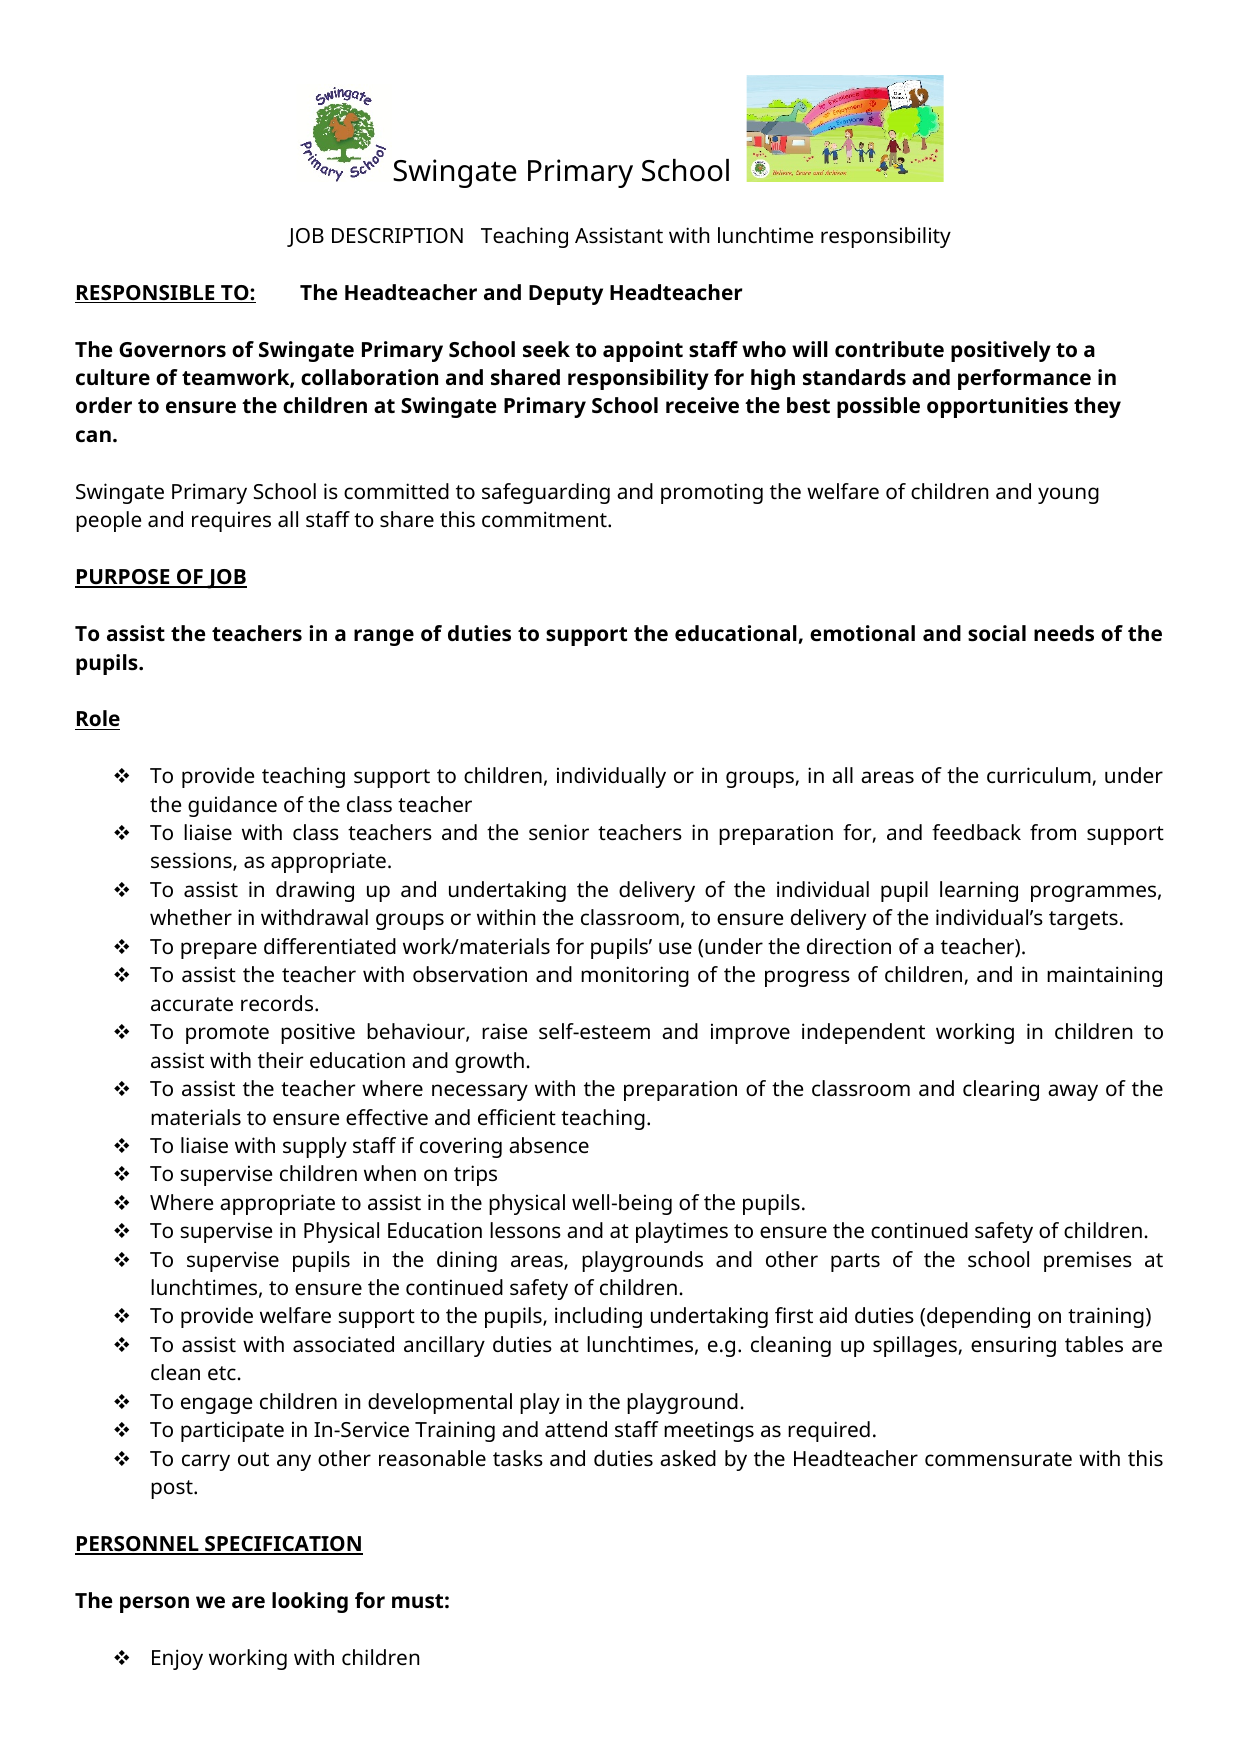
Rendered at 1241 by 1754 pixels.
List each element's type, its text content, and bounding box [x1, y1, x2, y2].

text To assist the teachers in a range of duties to support the educational, emotional and social needs of the pupils. [75, 619, 1165, 676]
picture [296, 84, 392, 182]
text PERSONNEL SPECIFICATION [75, 1529, 1165, 1558]
list To liaise with class teachers and the senior teachers in preparation for, and feedback from support sessions, as appropriate. [112, 818, 1165, 875]
list To carry out any other reasonable tasks and duties asked by the Headteacher commensurate with this post. [112, 1444, 1165, 1501]
list To assist the teacher with observation and monitoring of the progress of children, and in maintaining accurate records. [112, 960, 1165, 1017]
list To provide welfare support to the pupils, including undertaking first aid duties (depending on training) [112, 1302, 1165, 1330]
list To assist with associated ancillary duties at lunchtimes, e.g. cleaning up spillages, ensuring tables are clean etc. [112, 1330, 1165, 1387]
text PURPOSE OF JOB [75, 562, 1165, 591]
list To promote positive behaviour, raise self-esteem and improve independent working in children to assist with their education and growth. [112, 1017, 1165, 1074]
list To supervise children when on trips [112, 1159, 1165, 1188]
list To supervise pupils in the dining areas, playgrounds and other parts of the school premises at lunchtimes, to ensure the continued safety of children. [112, 1245, 1165, 1302]
text Swingate Primary School is committed to safeguarding and promoting the welfare of children and young people and requires all staff to share this commitment. [75, 477, 1165, 534]
text JOB DESCRIPTION Teaching Assistant with lunchtime responsibility [75, 221, 1165, 249]
text The Governors of Swingate Primary School seek to appoint staff who will contribute positively to a culture of teamwork, collaboration and shared responsibility for high standards and performance in order to ensure the children at Swingate Primary School receive the best possible opportunities they can. [75, 335, 1165, 448]
text RESPONSIBLE TO: The Headteacher and Deputy Headteacher [75, 278, 1165, 306]
list Enjoy working with children [112, 1643, 1165, 1671]
text Role [75, 704, 1165, 733]
list To assist the teacher where necessary with the preparation of the classroom and clearing away of the materials to ensure effective and efficient teaching. [112, 1074, 1165, 1131]
list To participate in In-Service Training and attend staff meetings as required. [112, 1415, 1165, 1444]
list To liaise with supply staff if covering absence [112, 1131, 1165, 1159]
list To prepare differentiated work/materials for pupils’ use (under the direction of a teacher). [112, 932, 1165, 960]
text Swingate Primary School [75, 75, 1165, 190]
list To assist in drawing up and undertaking the delivery of the individual pupil learning programmes, whether in withdrawal groups or within the classroom, to ensure delivery of the individual’s targets. [112, 875, 1165, 932]
list To supervise in Physical Education lessons and at playtimes to ensure the continued safety of children. [112, 1216, 1165, 1245]
list To provide teaching support to children, individually or in groups, in all areas of the curriculum, under the guidance of the class teacher [112, 761, 1165, 818]
text The person we are looking for must: [75, 1586, 1165, 1614]
picture [746, 75, 944, 182]
list Where appropriate to assist in the physical well-being of the pupils. [112, 1188, 1165, 1216]
list To engage children in developmental play in the playground. [112, 1387, 1165, 1415]
